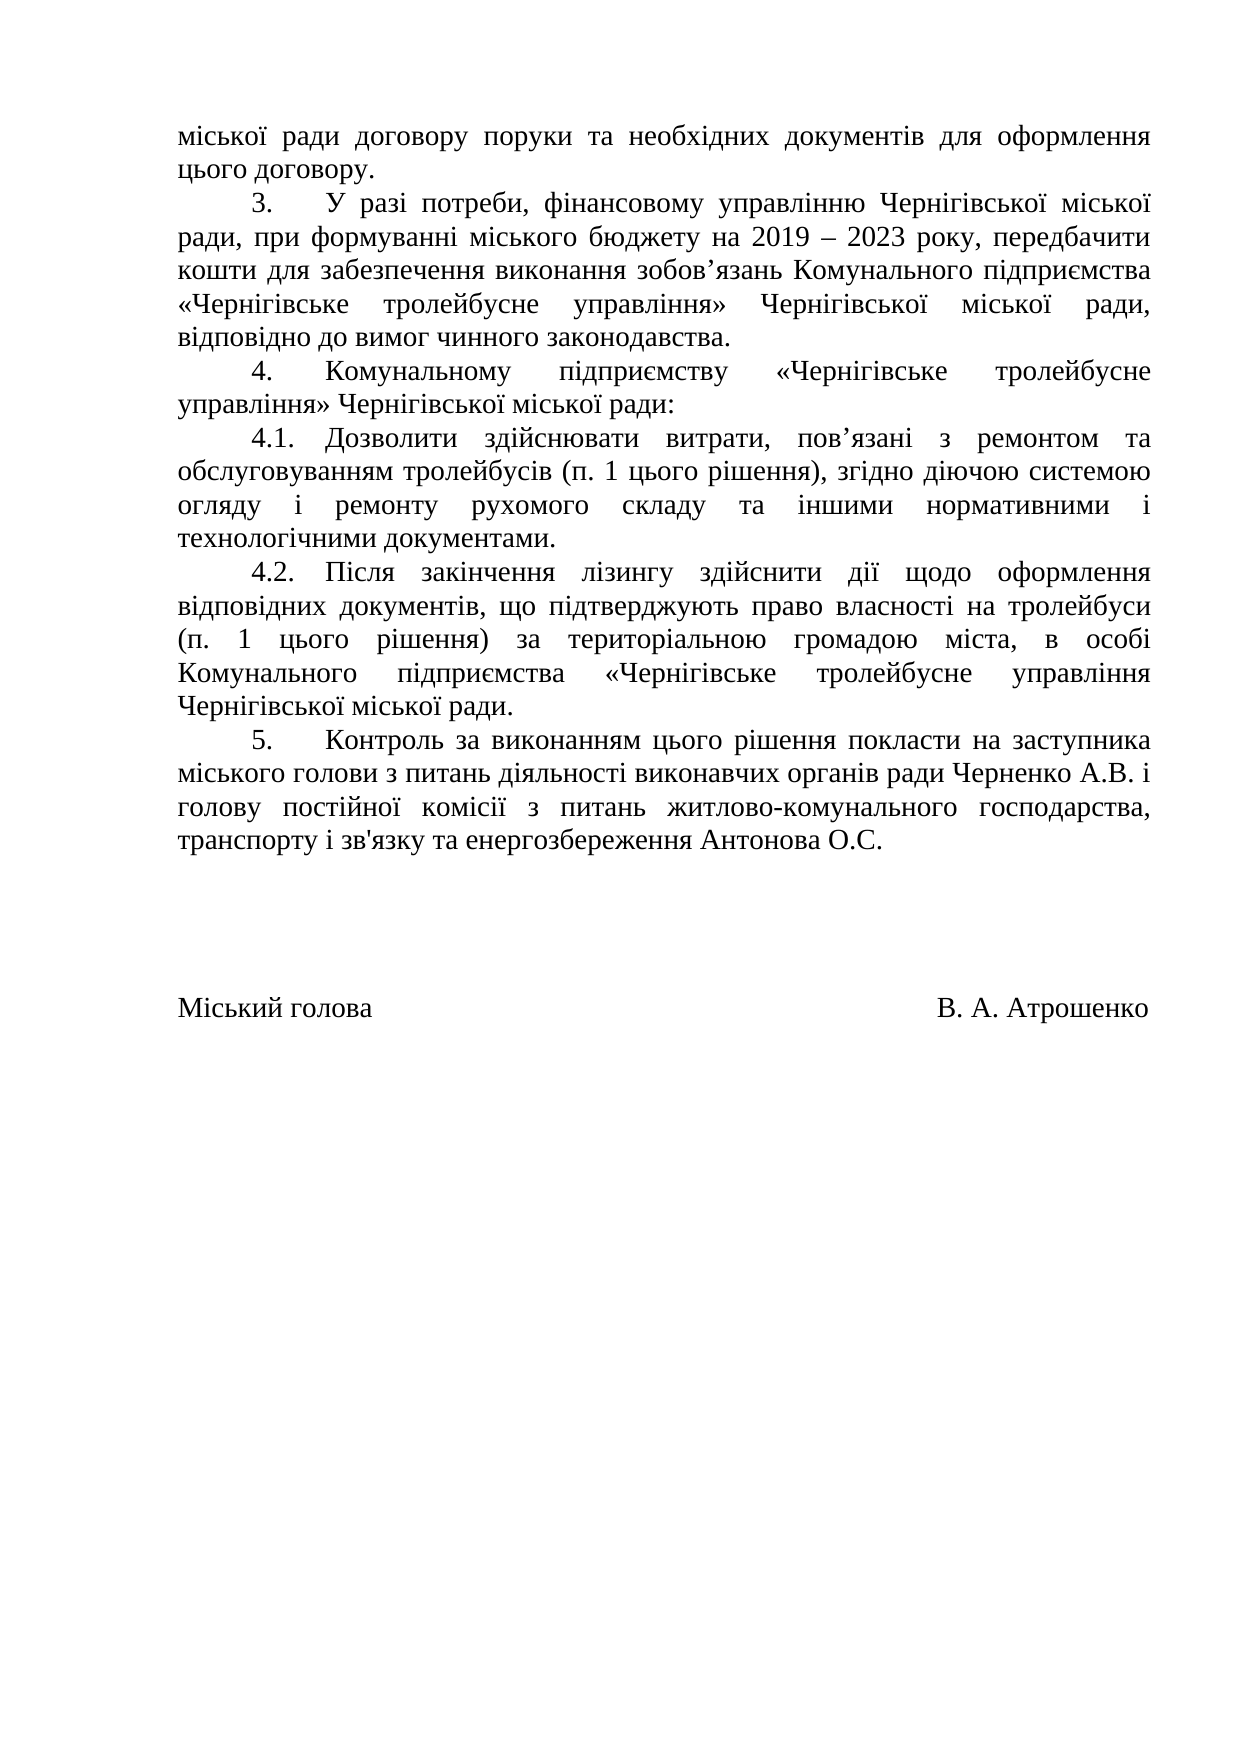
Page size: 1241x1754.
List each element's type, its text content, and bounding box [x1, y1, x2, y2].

list Дозволити здійснювати витрати, пов’язані з ремонтом та обслуговуванням тролейбусів (п. 1 цього рішення), згідно діючою системою огляду і ремонту рухомого складу та іншими нормативними і технологічними документами. [177, 420, 1152, 554]
list Комунальному підприємству «Чернігівське тролейбусне управління» Чернігівської міської ради: [177, 353, 1152, 420]
text Міський голова В. А. Атрошенко [140, 990, 1152, 1024]
list Контроль за виконанням цього рішення покласти на заступника міського голови з питань діяльності виконавчих органів ради Черненко А.В. і голову постійної комісії з питань житлово-комунального господарства, транспорту і зв'язку та енергозбереження Антонова О.С. [177, 722, 1152, 856]
list Після закінчення лізингу здійснити дії щодо оформлення відповідних документів, що підтверджують право власності на тролейбуси (п. 1 цього рішення) за територіальною громадою міста, в особі Комунального підприємства «Чернігівське тролейбусне управління Чернігівської міської ради. [177, 554, 1152, 722]
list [177, 118, 1152, 185]
list У разі потреби, фінансовому управлінню Чернігівської міської ради, при формуванні міського бюджету на 2019 – 2023 року, передбачити кошти для забезпечення виконання зобов’язань Комунального підприємства «Чернігівське тролейбусне управління» Чернігівської міської ради, відповідно до вимог чинного законодавства. [177, 185, 1152, 353]
